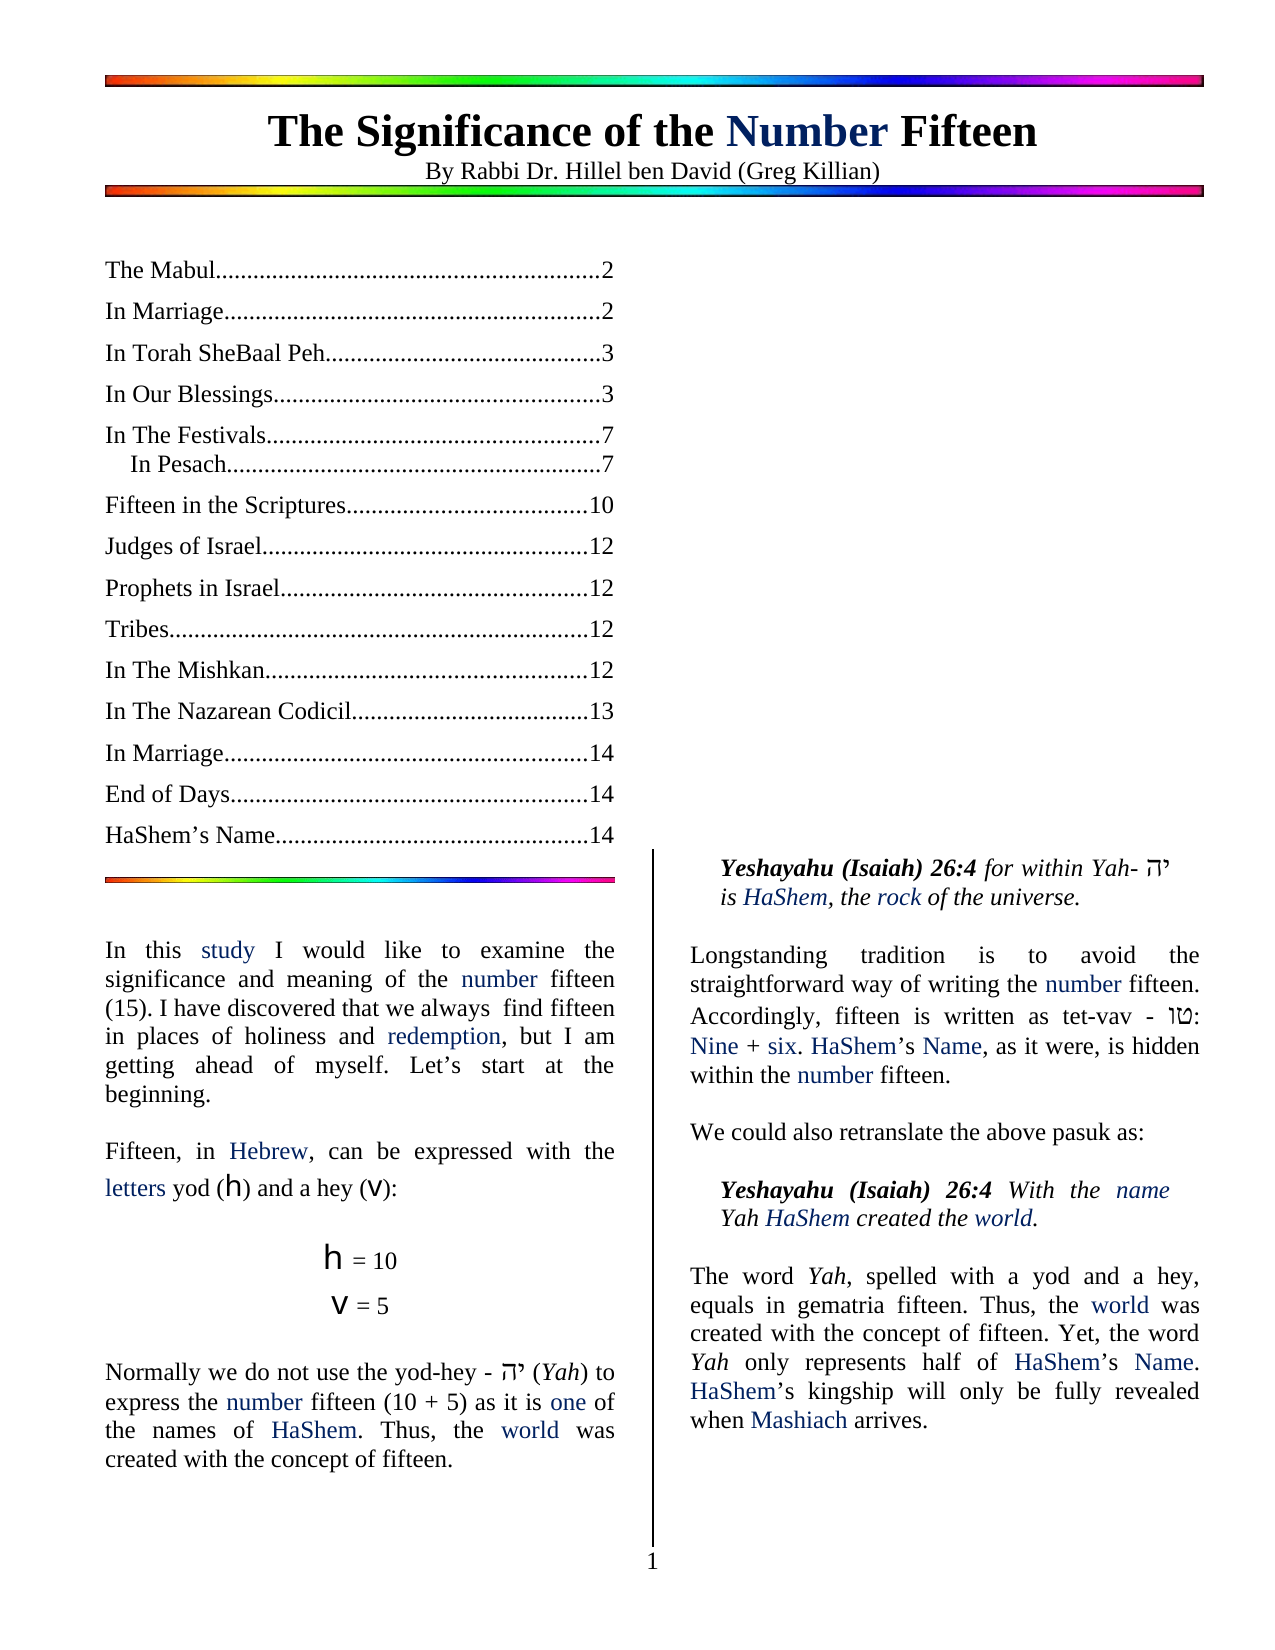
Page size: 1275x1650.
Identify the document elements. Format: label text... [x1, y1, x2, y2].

text Normally we do not use the yod-hey - יה (Yah) to express the number fifteen (10 + 5) as it is one of the names of HaShem. Thus, the world was created with the concept of fifteen. [105, 1353, 615, 1473]
picture [105, 75, 1204, 87]
picture [105, 185, 1204, 197]
text h = 10 [105, 1234, 615, 1279]
text Yeshayahu (Isaiah) 26:4 for within Yah- יה is HaShem, the rock of the universe. [720, 849, 1170, 911]
text Fifteen, in Hebrew, can be expressed with the letters yod (h) and a hey (v): [105, 1136, 615, 1205]
text HaShem’s Name 14 [105, 820, 1200, 849]
text In The Festivals 7 [105, 420, 1200, 449]
text The word Yah, spelled with a yod and a hey, equals in gematria fifteen. Thus, the world was created with the concept of fifteen. Yet, the word Yah only represents half of HaShem’s Name. HaShem’s kingship will only be fully revealed when Mashiach arrives. [690, 1261, 1200, 1433]
text In Marriage 14 [105, 738, 1200, 766]
text In The Mishkan 12 [105, 655, 1200, 684]
text By Rabbi Dr. Hillel ben David (Greg Killian) [105, 156, 1200, 185]
text In Torah SheBaal Peh 3 [105, 338, 1200, 366]
text Prophets in Israel 12 [105, 573, 1200, 601]
text Longstanding tradition is to avoid the straightforward way of writing the number fifteen. Accordingly, fifteen is written as tet-vav - טו: Nine + six. HaShem’s Name, as it were, is hidden within the number fifteen. [690, 940, 1200, 1088]
text The Mabul 2 [105, 255, 1200, 284]
text Tribes 12 [105, 614, 1200, 643]
text Yeshayahu (Isaiah) 26:4 With the name Yah HaShem created the world. [720, 1175, 1170, 1232]
text We could also retranslate the above pasuk as: [690, 1117, 1200, 1146]
text In Pesach 7 [130, 449, 1200, 478]
text In this study I would like to examine the significance and meaning of the number fifteen (15). I have discovered that we always find fifteen in places of holiness and redemption, but I am getting ahead of myself. Let’s start at the beginning. [105, 935, 615, 1108]
picture [105, 877, 615, 883]
text Judges of Israel 12 [105, 531, 1200, 560]
text In Our Blessings 3 [105, 379, 1200, 408]
text Fifteen in the Scriptures 10 [105, 490, 1200, 519]
text In The Nazarean Codicil 13 [105, 696, 1200, 725]
text In Marriage 2 [105, 296, 1200, 325]
text End of Days 14 [105, 779, 1200, 808]
text v = 5 [105, 1279, 615, 1324]
text The Significance of the Number Fifteen [105, 104, 1200, 156]
